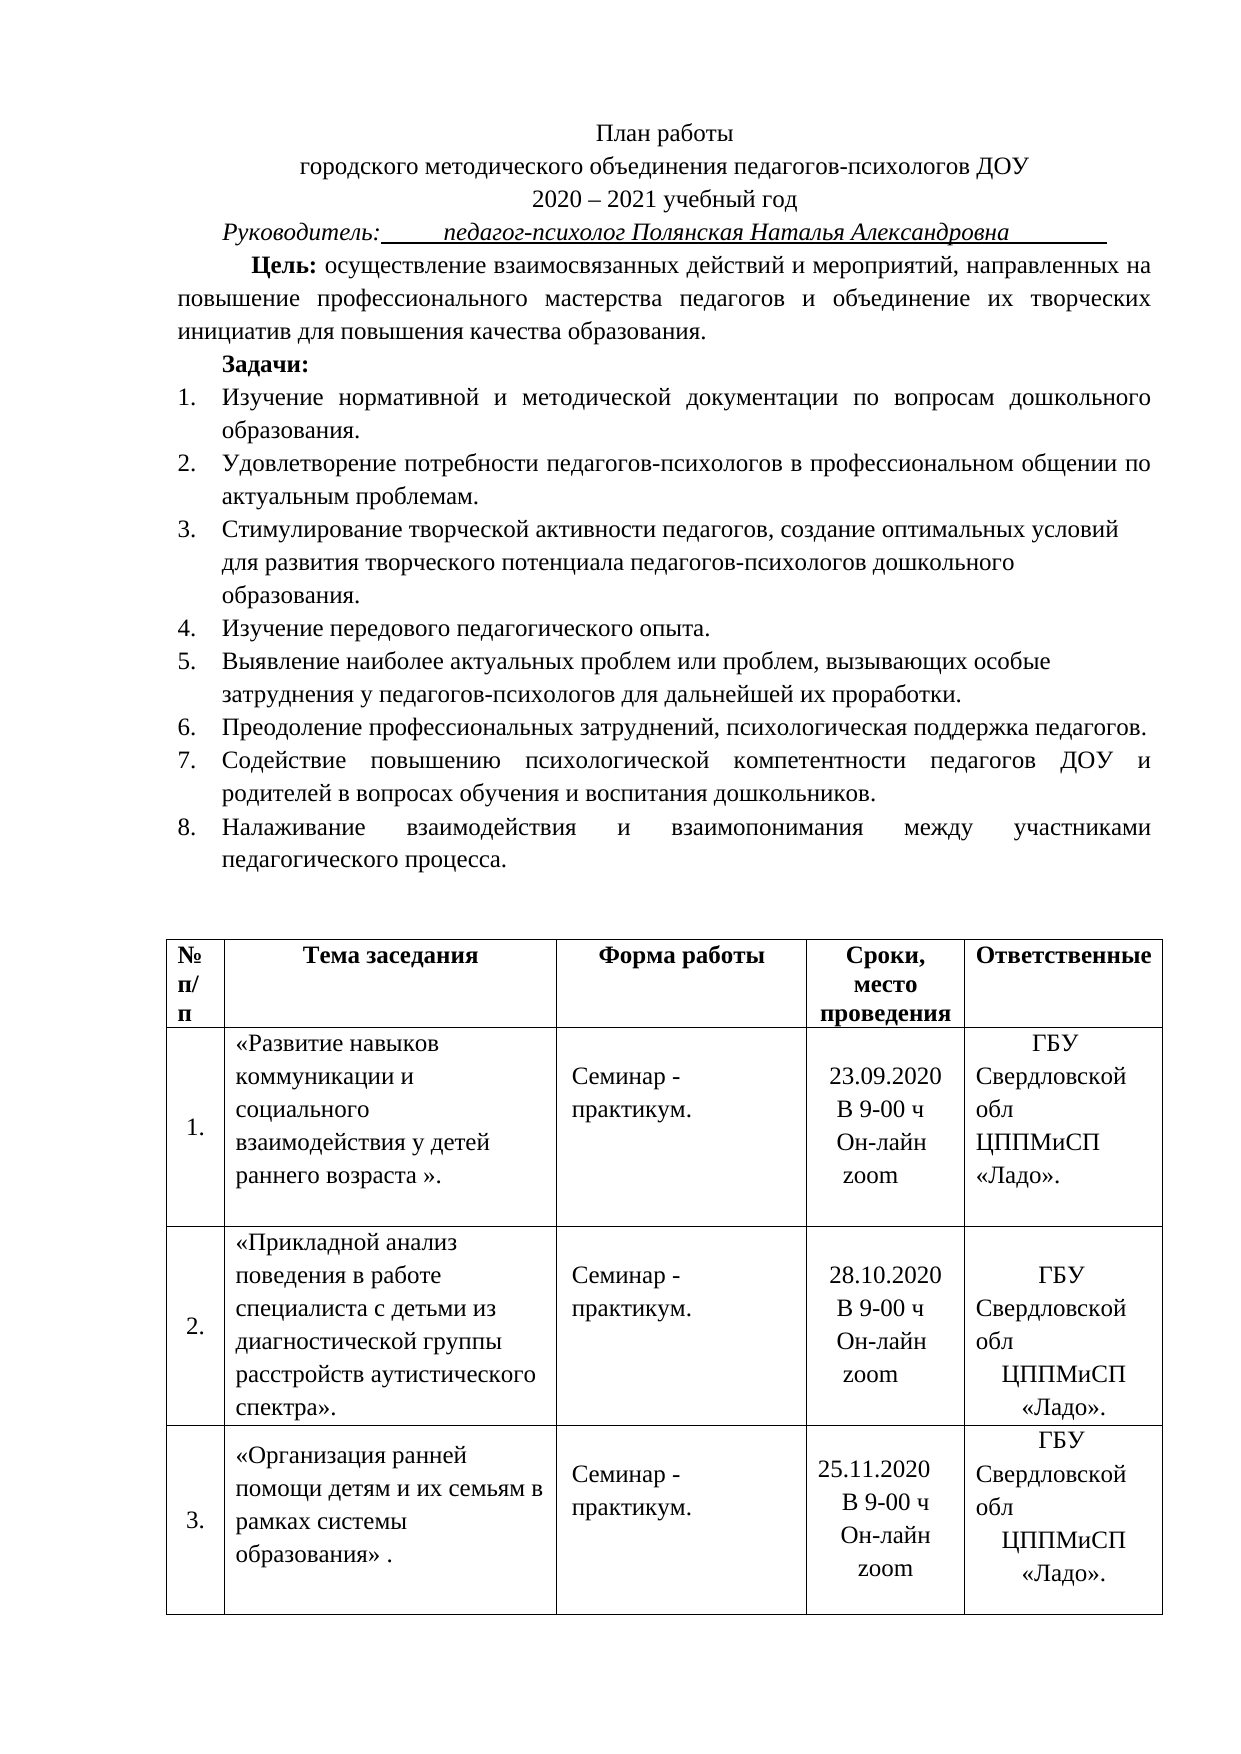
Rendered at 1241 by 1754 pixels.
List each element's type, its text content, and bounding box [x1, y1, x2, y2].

text План работы [177, 118, 1152, 147]
list Изучение нормативной и методической документации по вопросам дошкольного образования. [177, 382, 1152, 444]
list Содействие повышению психологической компетентности педагогов ДОУ и родителей в вопросах обучения и воспитания дошкольников. [177, 746, 1152, 807]
table_cell ГБУ Свердловской обл ЦППМиСП «Ладо». [965, 1028, 1162, 1226]
table_header Тема заседания [225, 940, 556, 1027]
table_cell Семинар - практикум. [557, 1227, 806, 1424]
text 2020 – 2021 учебный год [177, 184, 1152, 213]
table_cell Семинар - практикум. [557, 1426, 806, 1614]
table_cell 23.09.2020 В 9-00 ч Он-лайн zoom [807, 1028, 964, 1226]
table_cell Семинар - практикум. [557, 1028, 806, 1226]
table_header № п/п [167, 940, 224, 1027]
list Удовлетворение потребности педагогов-психологов в профессиональном общении по актуальным проблемам. [177, 448, 1152, 510]
table_cell ГБУ Свердловской обл ЦППМиСП «Ладо». [965, 1426, 1162, 1614]
list Цель: осуществление взаимосвязанных действий и мероприятий, направленных на повышение профессионального мастерства педагогов и объединение их творческих инициатив для повышения качества образования. [177, 250, 1152, 283]
list Преодоление профессиональных затруднений, психологическая поддержка педагогов. [177, 712, 1152, 741]
text Руководитель: педагог-психолог Полянская Наталья Александровна [177, 217, 1152, 246]
list Налаживание взаимодействия и взаимопонимания между участниками педагогического процесса. [177, 812, 1152, 873]
table_cell 25.11.2020 В 9-00 ч Он-лайн zoom [807, 1426, 964, 1614]
table_cell «Прикладной анализ поведения в работе специалиста с детьми из диагностической группы расстройств аутистического спектра». [225, 1227, 556, 1424]
table_cell 2. [167, 1227, 224, 1424]
table_cell ГБУ Свердловской обл ЦППМиСП «Ладо». [965, 1227, 1162, 1424]
list Цель: осуществление взаимосвязанных действий и мероприятий, направленных на повышение профессионального мастерства педагогов и объединение их творческих инициатив для повышения качества образования. [177, 312, 1152, 345]
text Задачи: [177, 349, 1152, 378]
table_cell 1. [167, 1028, 224, 1226]
list Изучение передового педагогического опыта. [177, 613, 1152, 642]
table_header Форма работы [557, 940, 806, 1027]
list Стимулирование творческой активности педагогов, создание оптимальных условий для развития творческого потенциала педагогов-психологов дошкольного образования. [177, 514, 1152, 609]
text городского методического объединения педагогов-психологов ДОУ [177, 151, 1152, 180]
table_header Сроки, место проведения [807, 940, 964, 1027]
table_cell 3. [167, 1426, 224, 1614]
table_cell «Развитие навыков коммуникации и социального взаимодействия у детей раннего возраста ». [225, 1028, 556, 1226]
table_cell «Организация ранней помощи детям и их семьям в рамках системы образования» . [225, 1426, 556, 1614]
table_header Ответственные [965, 940, 1162, 1027]
table_cell 28.10.2020 В 9-00 ч Он-лайн zoom [807, 1227, 964, 1424]
list Выявление наиболее актуальных проблем или проблем, вызывающих особые затруднения у педагогов-психологов для дальнейшей их проработки. [177, 646, 1152, 708]
